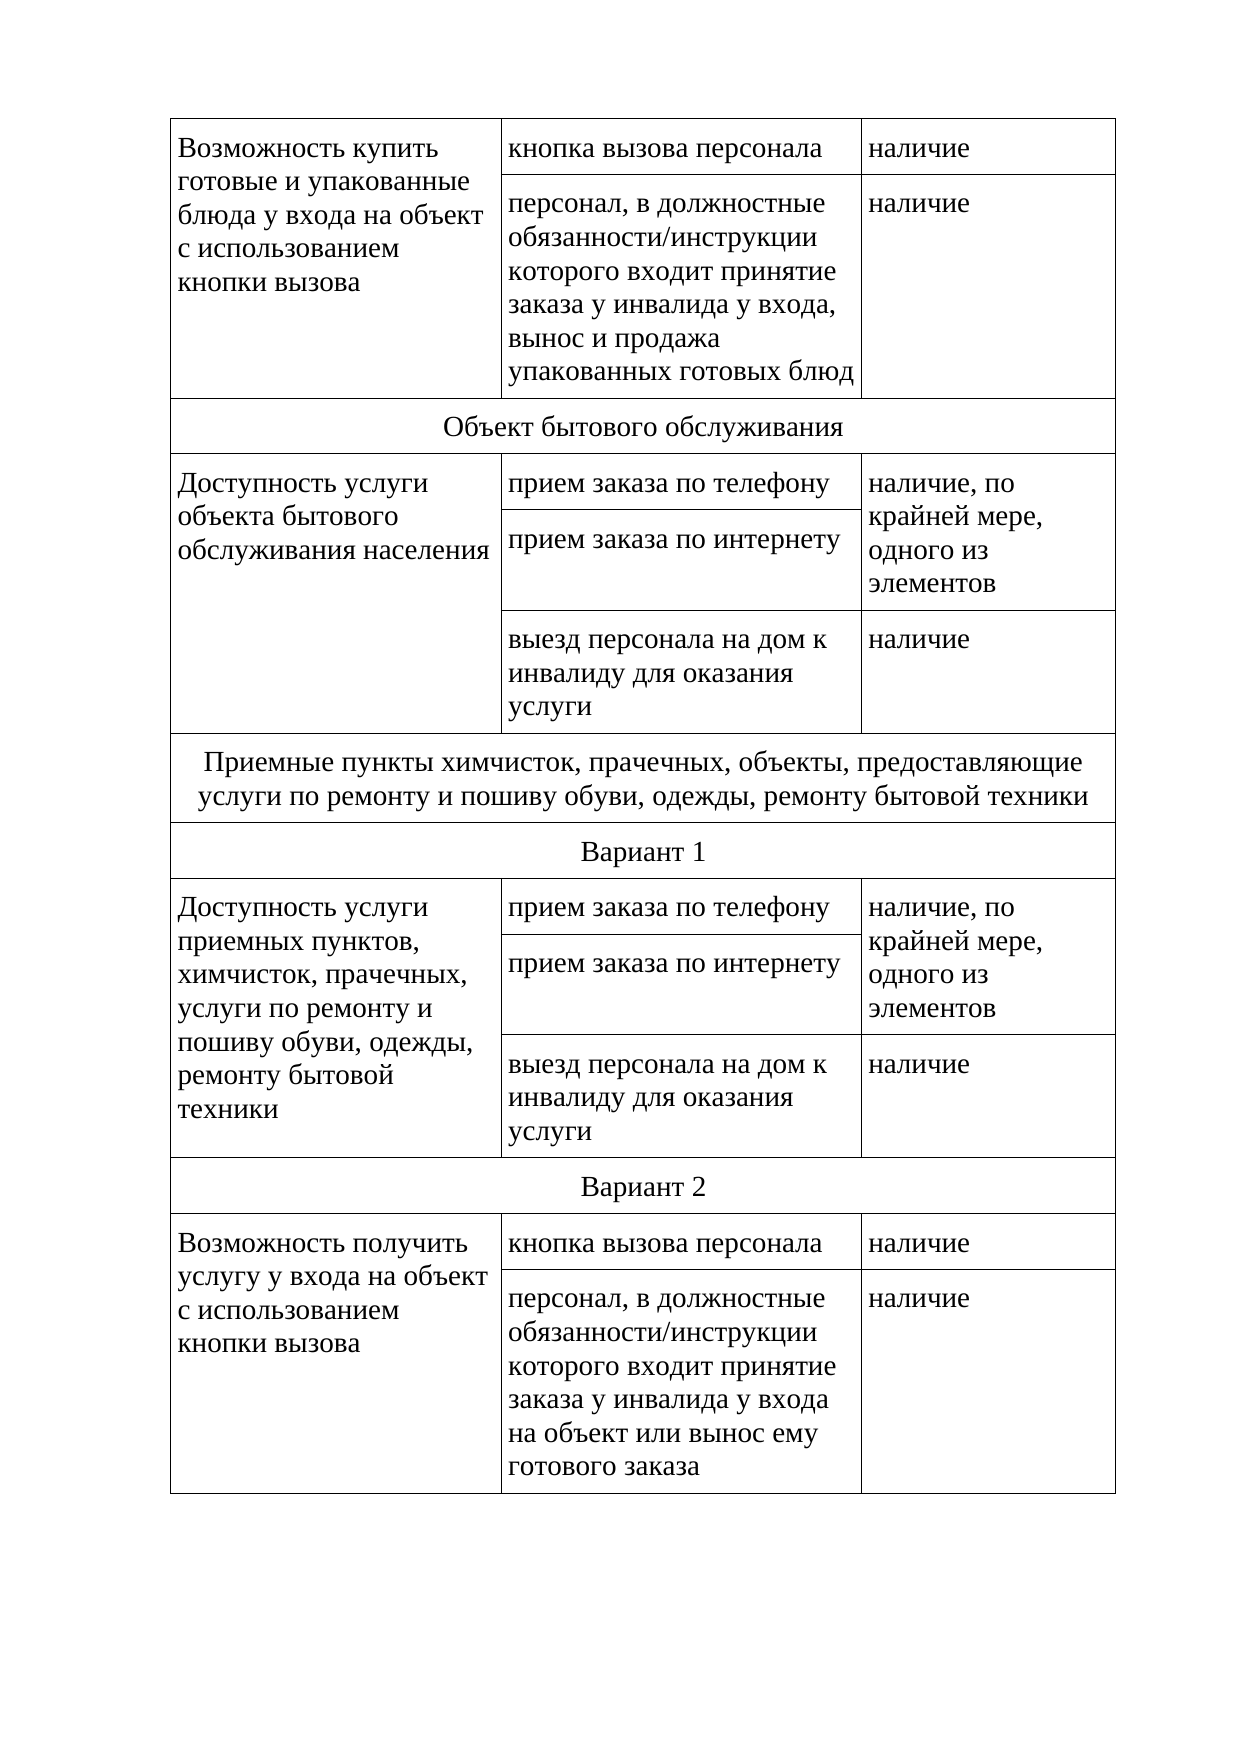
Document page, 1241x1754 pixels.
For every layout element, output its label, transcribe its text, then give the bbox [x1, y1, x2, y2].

table_cell наличие [862, 1214, 1115, 1269]
table_cell прием заказа по интернету [502, 935, 861, 1034]
table_cell наличие, по крайней мере, одного из элементов [862, 879, 1115, 1034]
table_cell Вариант 2 [171, 1158, 1115, 1213]
table_cell наличие [862, 1035, 1115, 1157]
table_cell наличие [862, 611, 1115, 733]
table_cell Возможность получить услугу у входа на объект с использованием кнопки вызова [171, 1214, 501, 1492]
table_cell наличие, по крайней мере, одного из элементов [862, 454, 1115, 610]
table_cell наличие [862, 175, 1115, 397]
table_cell кнопка вызова персонала [502, 119, 861, 174]
table_cell выезд персонала на дом к инвалиду для оказания услуги [502, 611, 861, 733]
table_cell Вариант 1 [171, 823, 1115, 878]
table_cell прием заказа по телефону [502, 454, 861, 509]
table_cell кнопка вызова персонала [502, 1214, 861, 1269]
table_cell наличие [862, 1270, 1115, 1492]
table_cell Доступность услуги объекта бытового обслуживания населения [171, 454, 501, 733]
table_cell Объект бытового обслуживания [171, 399, 1115, 453]
table_cell прием заказа по интернету [502, 510, 861, 610]
table_cell наличие [862, 119, 1115, 174]
table_cell Доступность услуги приемных пунктов, химчисток, прачечных, услуги по ремонту и пошиву обуви, одежды, ремонту бытовой техники [171, 879, 501, 1157]
table_cell Возможность купить готовые и упакованные блюда у входа на объект с использованием кнопки вызова [171, 119, 501, 397]
table_cell Приемные пункты химчисток, прачечных, объекты, предоставляющие услуги по ремонту и пошиву обуви, одежды, ремонту бытовой техники [171, 734, 1115, 822]
table_cell персонал, в должностные обязанности/инструкции которого входит принятие заказа у инвалида у входа на объект или вынос ему готового заказа [502, 1270, 861, 1492]
table_cell выезд персонала на дом к инвалиду для оказания услуги [502, 1035, 861, 1157]
table_cell персонал, в должностные обязанности/инструкции которого входит принятие заказа у инвалида у входа, вынос и продажа упакованных готовых блюд [502, 175, 861, 397]
table_cell прием заказа по телефону [502, 879, 861, 934]
